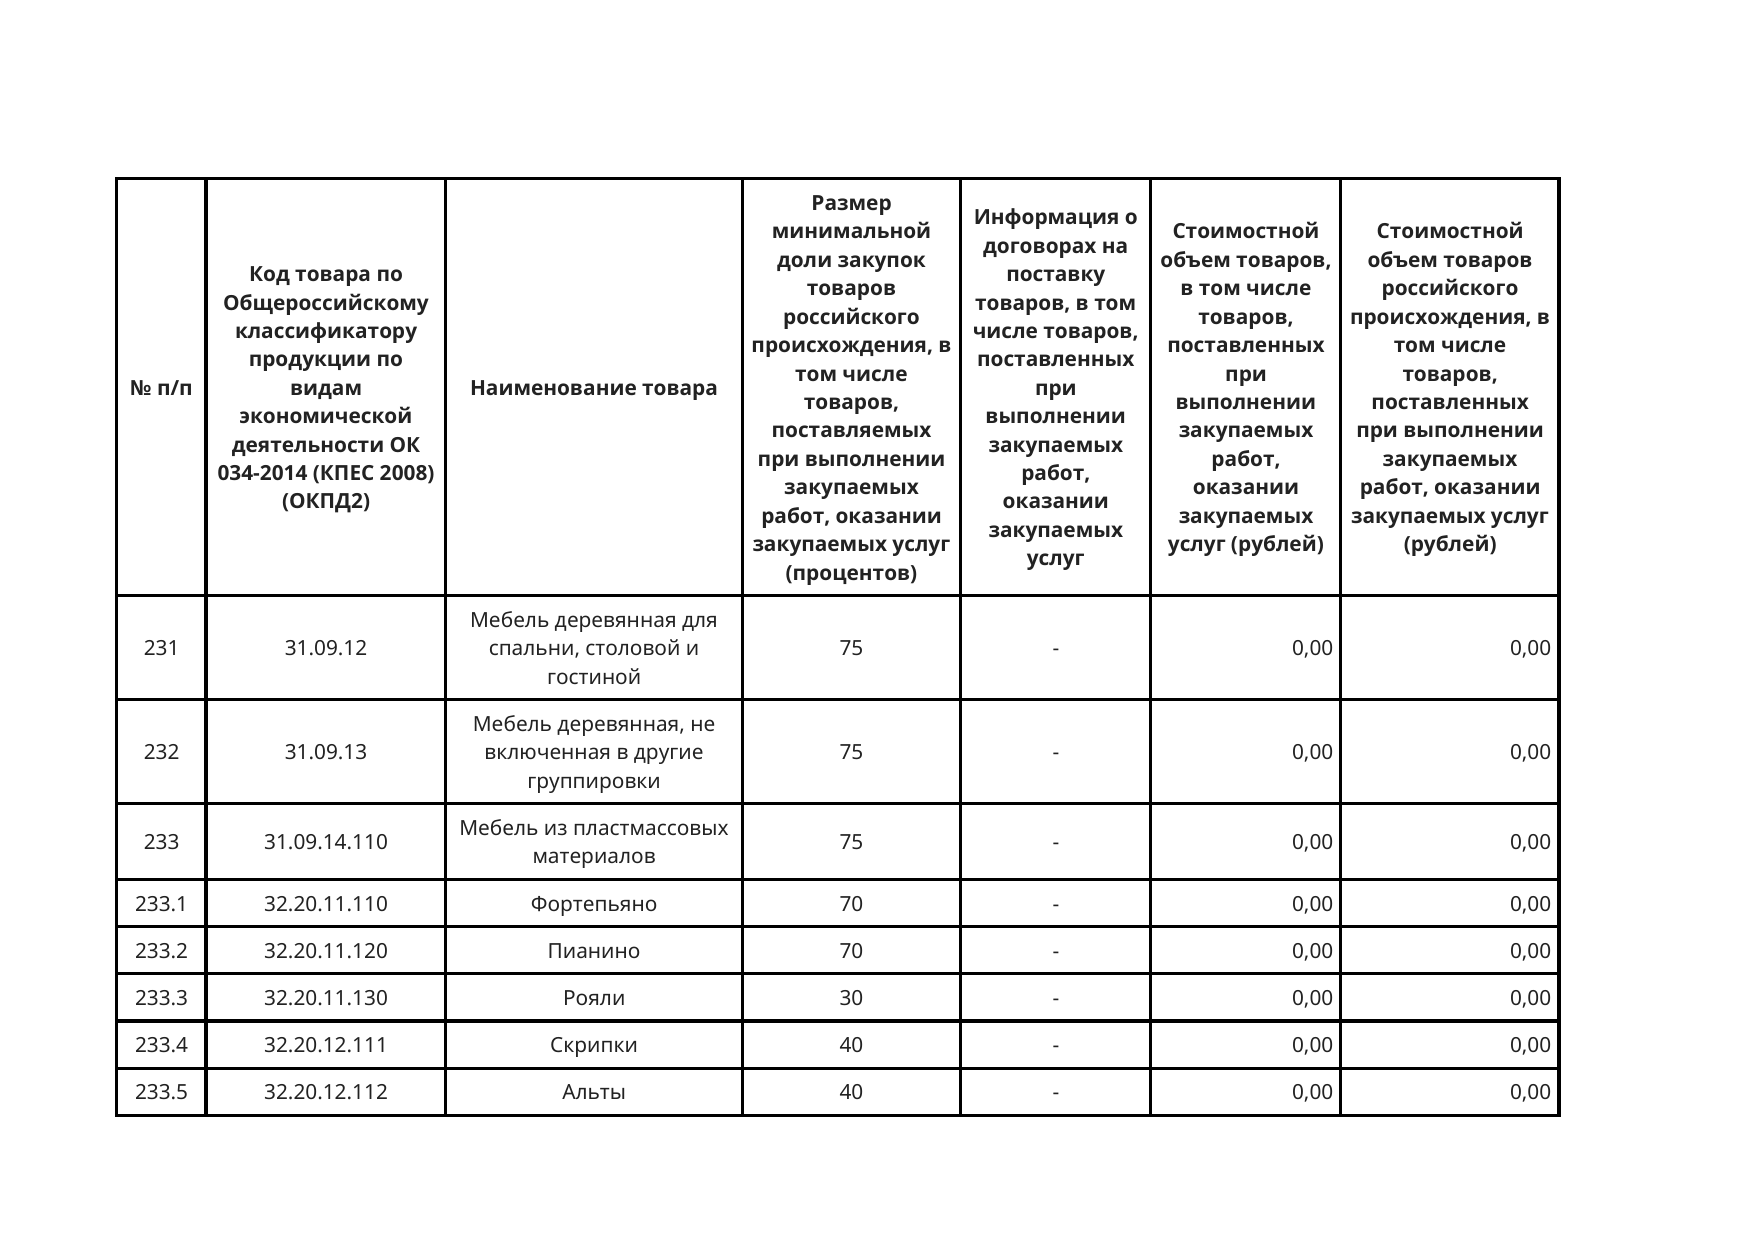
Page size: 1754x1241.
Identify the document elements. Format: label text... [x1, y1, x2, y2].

table_header Стоимостной объем товаров, в том числе товаров, поставленных при выполнении закупаемых работ, оказании закупаемых услуг (рублей) [1152, 180, 1339, 594]
table_cell - [962, 597, 1149, 698]
table_cell 0,00 [1342, 597, 1557, 698]
table_cell 233.1 [118, 881, 204, 925]
table_cell 0,00 [1152, 1023, 1339, 1067]
table_cell 233.5 [118, 1070, 204, 1114]
table_header Код товара по Общероссийскому классификатору продукции по видам экономической деятельности ОК 034-2014 (КПЕС 2008) (ОКПД2) [208, 180, 444, 594]
table_cell - [962, 928, 1149, 972]
table_cell 75 [744, 597, 959, 698]
table_cell 75 [744, 701, 959, 802]
table_cell 40 [744, 1070, 959, 1114]
table_cell 32.20.12.112 [208, 1070, 444, 1114]
table_cell 233.4 [118, 1023, 204, 1067]
table_cell 32.20.12.111 [208, 1023, 444, 1067]
table_cell 0,00 [1152, 597, 1339, 698]
table_cell 32.20.11.130 [208, 975, 444, 1019]
table_cell 0,00 [1342, 928, 1557, 972]
table_header Стоимостной объем товаров российского происхождения, в том числе товаров, поставленных при выполнении закупаемых работ, оказании закупаемых услуг (рублей) [1342, 180, 1557, 594]
table_cell 0,00 [1342, 975, 1557, 1019]
table_cell - [962, 975, 1149, 1019]
table_cell 30 [744, 975, 959, 1019]
table_cell 232 [118, 701, 204, 802]
table_cell Пианино [447, 928, 741, 972]
table_cell 0,00 [1342, 805, 1557, 878]
table_cell 70 [744, 881, 959, 925]
table_cell 32.20.11.110 [208, 881, 444, 925]
table_header Информация о договорах на поставку товаров, в том числе товаров, поставленных при выполнении закупаемых работ, оказании закупаемых услуг [962, 180, 1149, 594]
table_cell - [962, 1070, 1149, 1114]
table_cell - [962, 881, 1149, 925]
table_header № п/п [118, 180, 204, 594]
table_cell 31.09.12 [208, 597, 444, 698]
table_cell 0,00 [1152, 701, 1339, 802]
table_cell 233.2 [118, 928, 204, 972]
table_header Размер минимальной доли закупок товаров российского происхождения, в том числе товаров, поставляемых при выполнении закупаемых работ, оказании закупаемых услуг (процентов) [744, 180, 959, 594]
table_cell 0,00 [1342, 701, 1557, 802]
table_cell 0,00 [1152, 928, 1339, 972]
table_cell 231 [118, 597, 204, 698]
table_cell - [962, 805, 1149, 878]
table_cell 32.20.11.120 [208, 928, 444, 972]
table_header Наименование товара [447, 180, 741, 594]
table_cell 0,00 [1152, 881, 1339, 925]
table_cell 31.09.13 [208, 701, 444, 802]
table_cell 233.3 [118, 975, 204, 1019]
table_cell 233 [118, 805, 204, 878]
table_cell 0,00 [1152, 805, 1339, 878]
table_cell Альты [447, 1070, 741, 1114]
table_cell - [962, 1023, 1149, 1067]
table_cell 0,00 [1342, 1023, 1557, 1067]
table_cell Мебель из пластмассовых материалов [447, 805, 741, 878]
table_cell 0,00 [1342, 1070, 1557, 1114]
table_cell 70 [744, 928, 959, 972]
table_cell 31.09.14.110 [208, 805, 444, 878]
table_cell Мебель деревянная для спальни, столовой и гостиной [447, 597, 741, 698]
table_cell - [962, 701, 1149, 802]
table_cell 40 [744, 1023, 959, 1067]
table_cell Мебель деревянная, не включенная в другие группировки [447, 701, 741, 802]
table_cell Скрипки [447, 1023, 741, 1067]
table_cell 75 [744, 805, 959, 878]
table_cell 0,00 [1152, 975, 1339, 1019]
table_cell 0,00 [1342, 881, 1557, 925]
table_cell Фортепьяно [447, 881, 741, 925]
table_cell 0,00 [1152, 1070, 1339, 1114]
table_cell Рояли [447, 975, 741, 1019]
